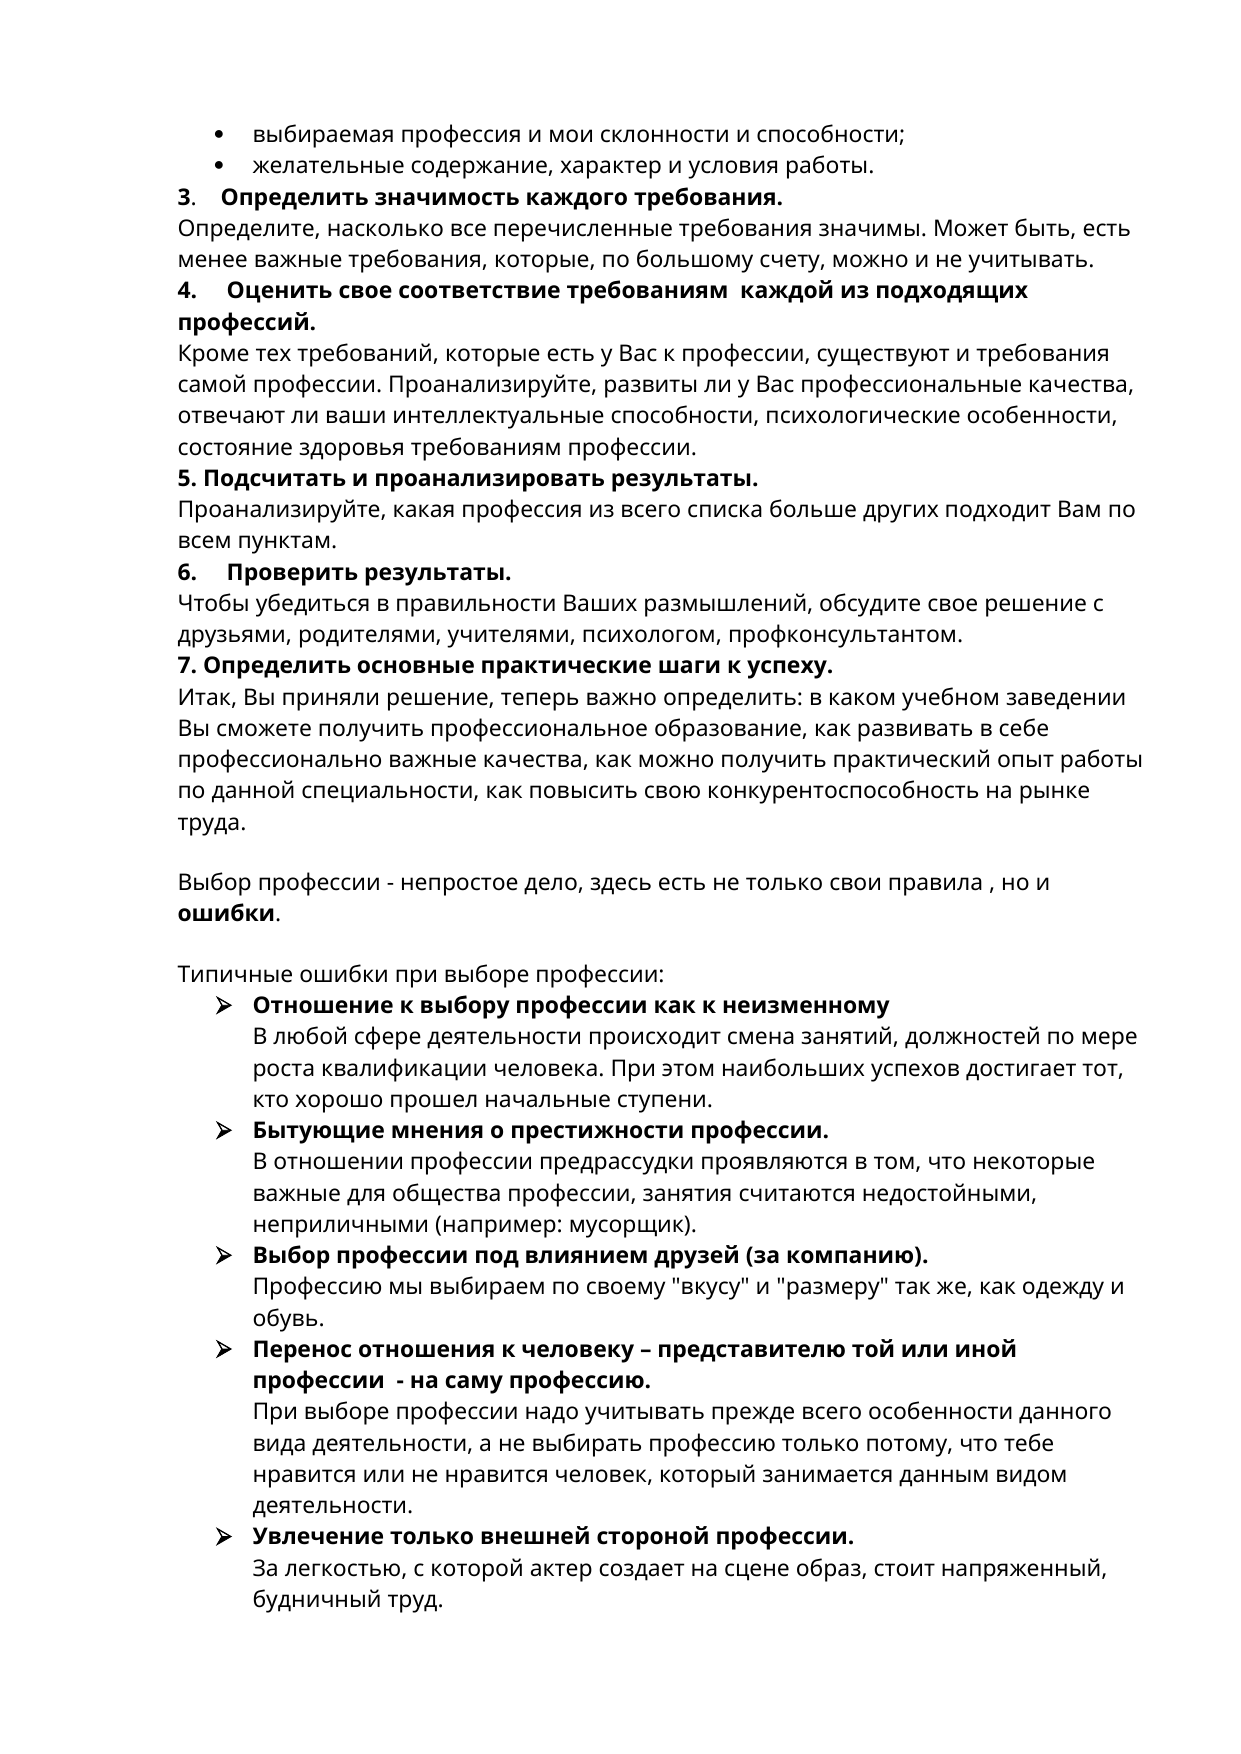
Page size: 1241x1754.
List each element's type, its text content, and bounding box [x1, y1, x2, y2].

list желательные содержание, характер и условия работы. [215, 299, 1152, 331]
text 3. Определить значимость каждого требования. [177, 331, 1152, 362]
text Определите, насколько все перечисленные требования значимы. Может быть, есть менее важные требования, которые, по большому счету, можно и не учитывать. [177, 362, 1152, 424]
text 6. Проверить результаты. [177, 706, 1152, 737]
list Отношение к выбору профессии как к неизменному [215, 1139, 1152, 1170]
list выбираемая профессия и реальное трудоустройство по специальности; [215, 118, 1152, 149]
text Итак, Вы приняли решение, теперь важно определить: в каком учебном заведении Вы сможете получить профессиональное образование, как развивать в себе профессионально важные качества, как можно получить практический опыт работы по данной специальности, как повысить свою конкурентоспособность на рынке труда. [177, 831, 1152, 987]
text В отношении профессии предрассудки проявляются в том, что некоторые важные для общества профессии, занятия считаются недостойными, неприличными (например: мусорщик). [252, 1295, 1152, 1389]
text Профессию мы выбираем по своему "вкусу" и "размеру" так же, как одежду и обувь. [252, 1420, 1152, 1483]
text 7. Определить основные практические шаги к успеху. [177, 799, 1152, 831]
list Выбор профессии под влиянием друзей (за компанию). [215, 1389, 1152, 1420]
list выбираемая профессия и мои склонности и способности; [215, 239, 1152, 270]
text 5. Подсчитать и проанализировать результаты. [177, 612, 1152, 643]
text Кроме тех требований, которые есть у Вас к профессии, существуют и требования самой профессии. Проанализируйте, развиты ли у Вас профессиональные качества, отвечают ли ваши интеллектуальные способности, психологические особенности, состояние здоровья требованиям профессии. [177, 487, 1152, 612]
text 4. Оценить свое соответствие требованиям каждой из подходящих профессий. [177, 424, 1152, 487]
text Проанализируйте, какая профессия из всего списка больше других подходит Вам по всем пунктам. [177, 643, 1152, 706]
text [252, 1545, 1152, 1608]
list Бытующие мнения о престижности профессии. [215, 1264, 1152, 1295]
text Чтобы убедиться в правильности Ваших размышлений, обсудите свое решение с друзьями, родителями, учителями, психологом, профконсультантом. [177, 737, 1152, 799]
list желательный уровень профессиональной подготовки; [215, 178, 1152, 210]
text В любой сфере деятельности происходит смена занятий, должностей по мере роста квалификации человека. При этом наибольших успехов достигает тот, кто хорошо прошел начальные ступени. [252, 1170, 1152, 1264]
text Выбор профессии - непростое дело, здесь есть не только свои правила , но и ошибки. [177, 1016, 1152, 1078]
list Перенос отношения к человеку – представителю той или иной профессии - на саму профессию. [215, 1483, 1152, 1545]
text Типичные ошибки при выборе профессии: [177, 1108, 1152, 1139]
